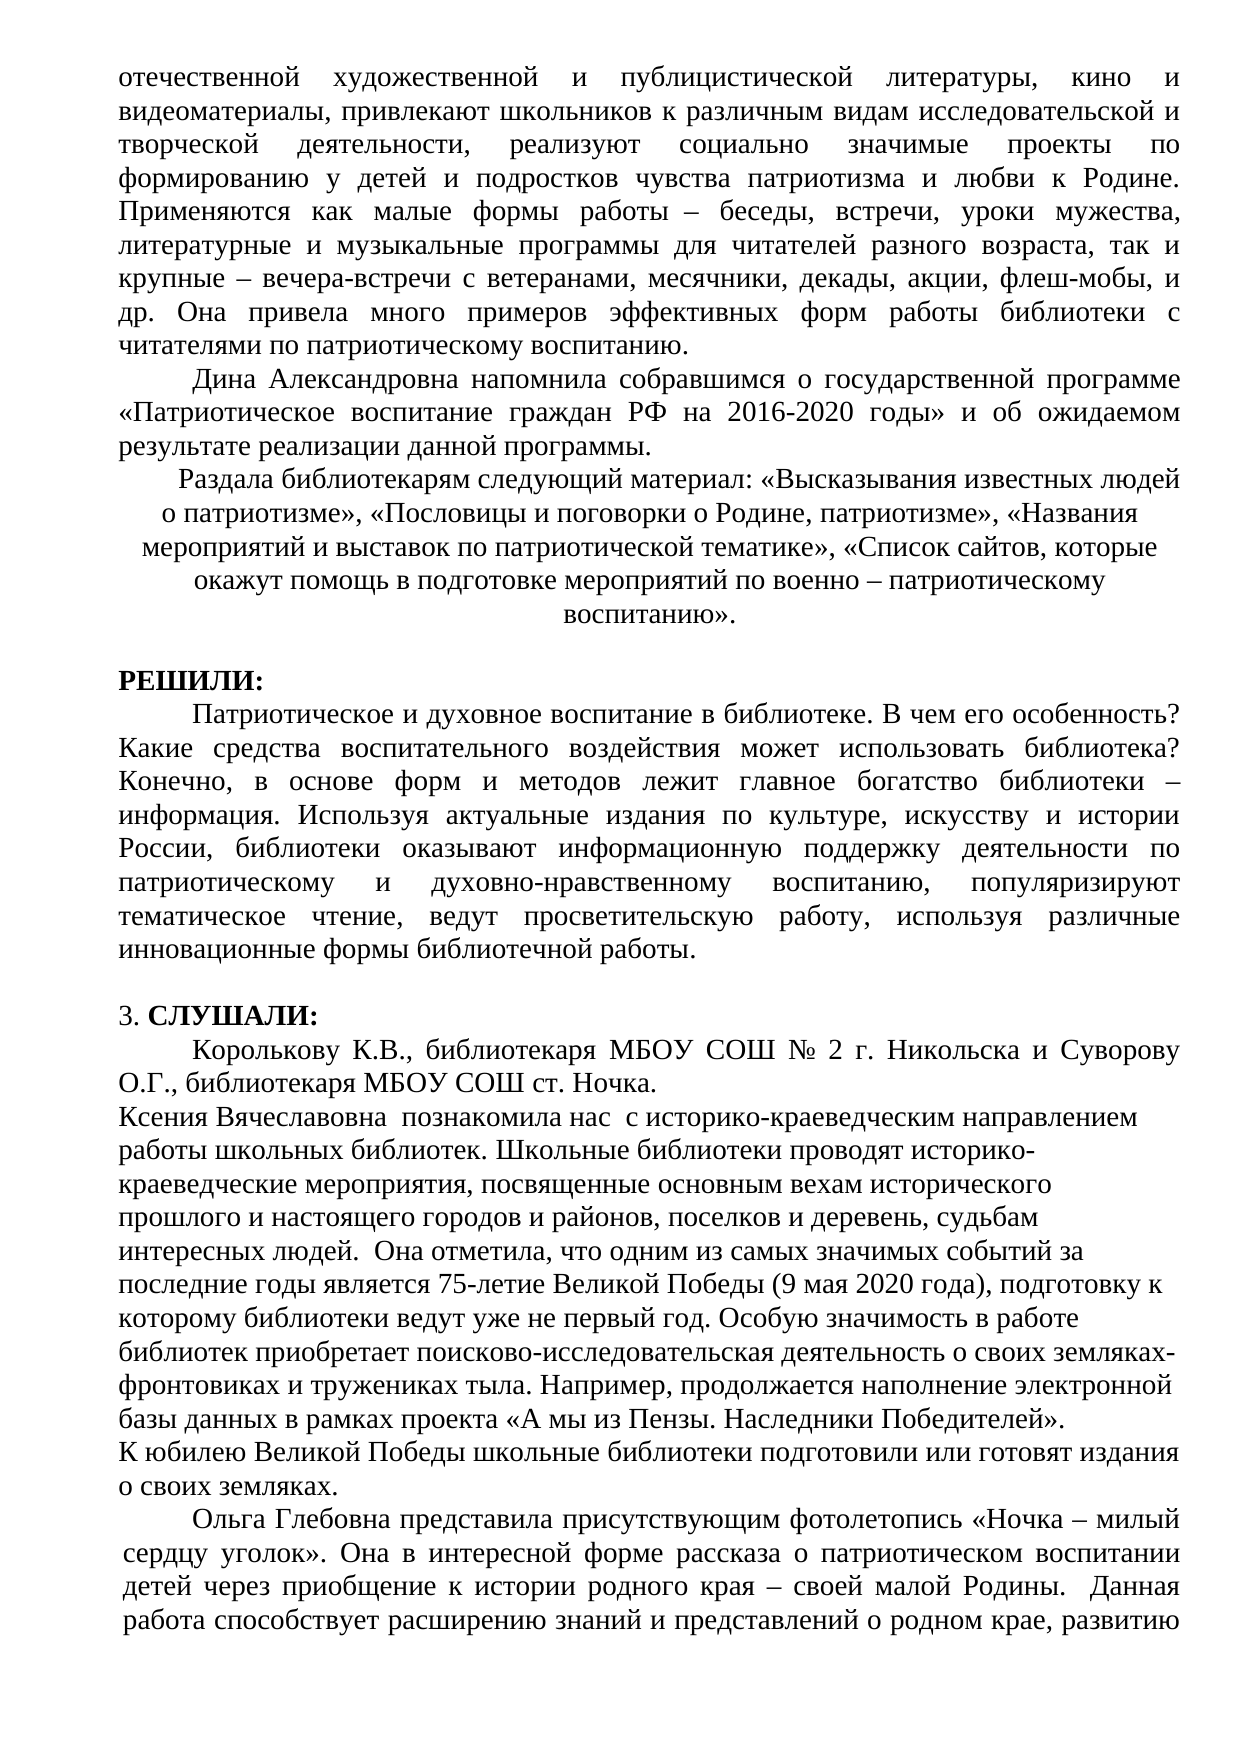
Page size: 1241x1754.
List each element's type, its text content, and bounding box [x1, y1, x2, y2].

text К юбилею Великой Победы школьные библиотеки подготовили или готовят издания о своих земляках. [118, 1434, 1181, 1501]
text Ксения Вячеславовна познакомила нас с историко-краеведческим направлением работы школьных библиотек. Школьные библиотеки проводят историко-краеведческие мероприятия, посвященные основным вехам исторического прошлого и настоящего городов и районов, поселков и деревень, судьбам интересных людей. Она отметила, что одним из самых значимых событий за последние годы является 75-летие Великой Победы (9 мая 2020 года), подготовку к которому библиотеки ведут уже не первый год. Особую значимость в работе библиотек приобретает поисково-исследовательская деятельность о своих земляках-фронтовиках и тружениках тыла. Например, продолжается наполнение электронной базы данных в рамках проекта «А мы из Пензы. Наследники Победителей». [118, 1099, 1181, 1434]
text Королькову К.В., библиотекаря МБОУ СОШ № 2 г. Никольска и Суворову О.Г., библиотекаря МБОУ СОШ ст. Ночка. [118, 1032, 1181, 1099]
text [118, 59, 1181, 361]
text Дина Александровна напомнила собравшимся о государственной программе «Патриотическое воспитание граждан РФ на 2016-2020 годы» и об ожидаемом результате реализации данной программы. [118, 361, 1181, 462]
text Патриотическое и духовное воспитание в библиотеке. В чем его особенность? Какие средства воспитательного воздействия может использовать библиотека? Конечно, в основе форм и методов лежит главное богатство библиотеки – информация. Используя актуальные издания по культуре, искусству и истории России, библиотеки оказывают информационную поддержку деятельности по патриотическому и духовно-нравственному воспитанию, популяризируют тематическое чтение, ведут просветительскую работу, используя различные инновационные формы библиотечной работы. [118, 696, 1181, 965]
text Раздала библиотекарям следующий материал: «Высказывания известных людей о патриотизме», «Пословицы и поговорки о Родине, патриотизме», «Названия мероприятий и выставок по патриотической тематике», «Список сайтов, которые окажут помощь в подготовке мероприятий по военно – патриотическому воспитанию». [118, 462, 1181, 629]
text 3. СЛУШАЛИ: [118, 998, 1181, 1032]
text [123, 1501, 1181, 1636]
text РЕШИЛИ: [118, 663, 1181, 696]
